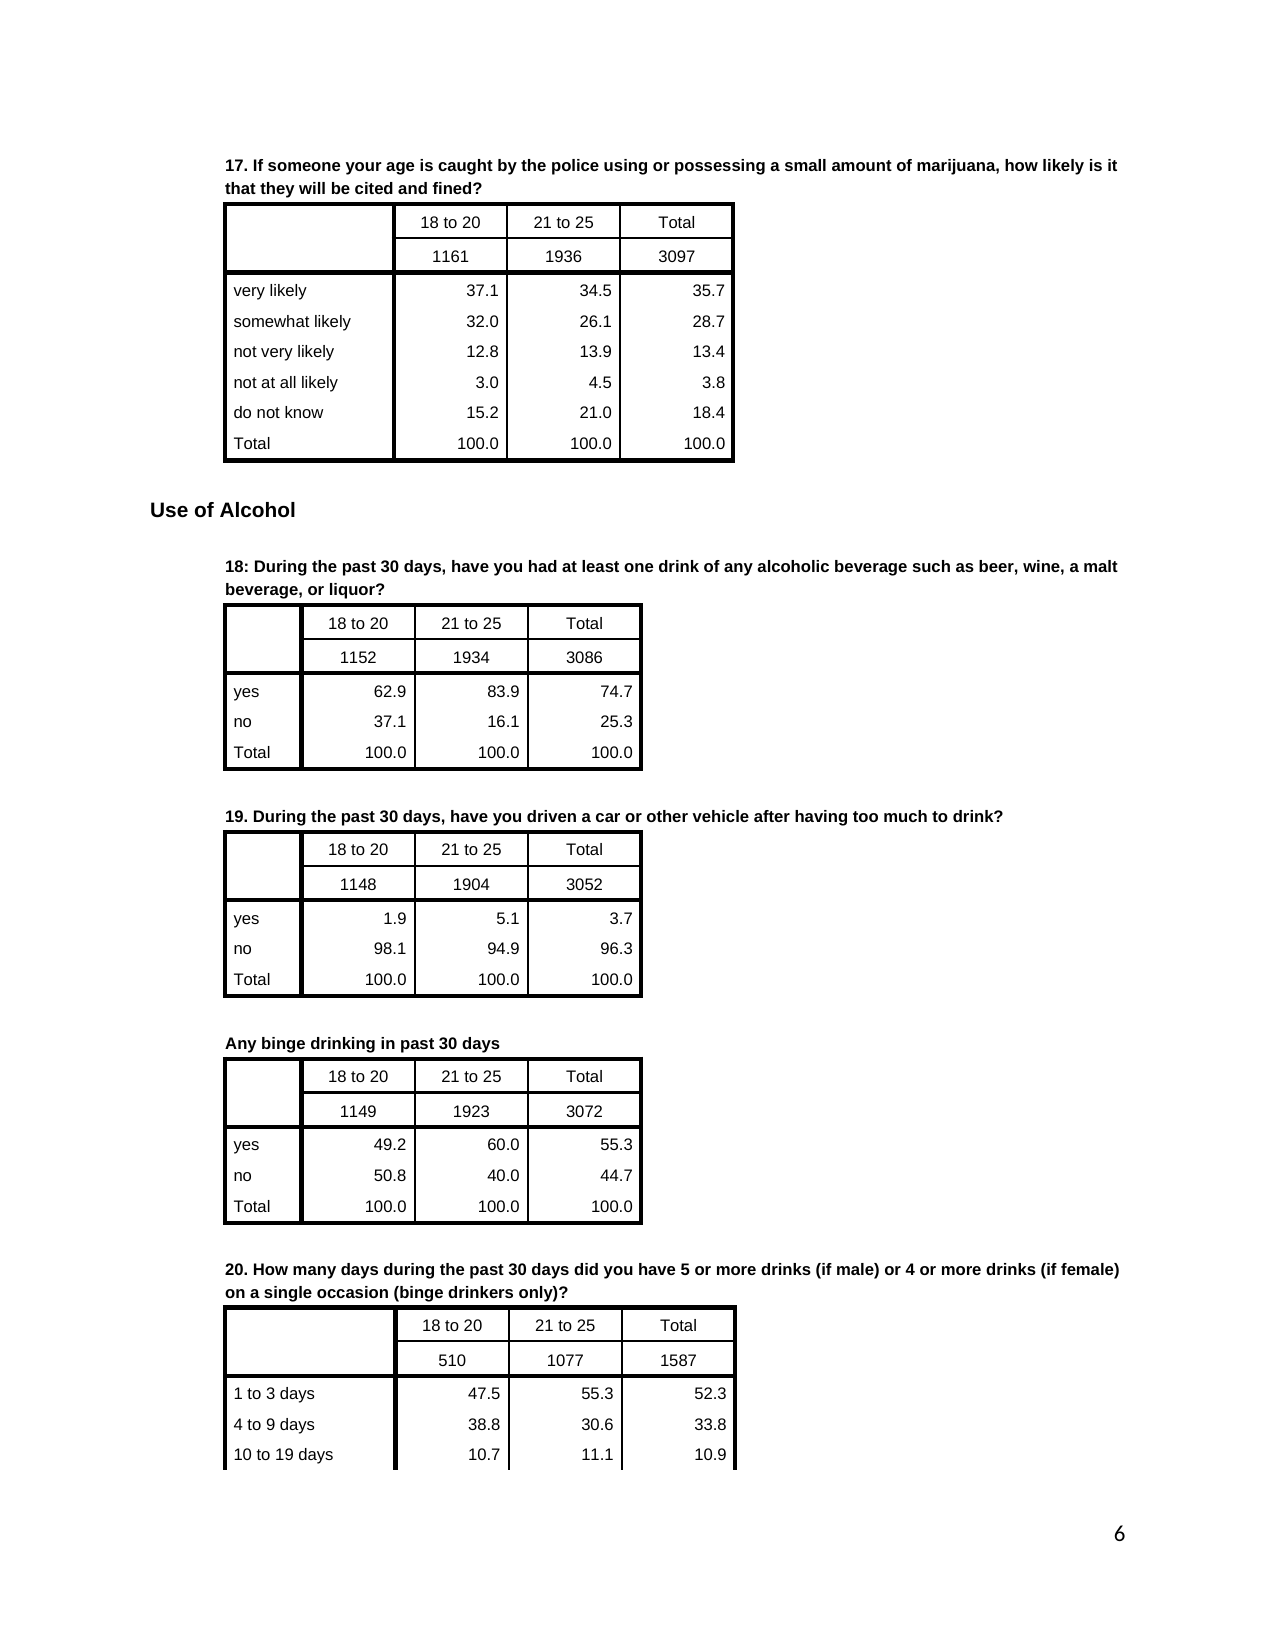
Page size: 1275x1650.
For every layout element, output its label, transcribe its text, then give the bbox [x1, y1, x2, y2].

table_header 18 to 20 [304, 1061, 414, 1091]
table_cell 100.0 [416, 1190, 527, 1221]
table_cell 10.7 [398, 1439, 508, 1469]
table_cell 3097 [621, 239, 731, 270]
table_cell no [227, 1160, 299, 1190]
table_header 18 to 20 [304, 834, 414, 864]
table_cell 3086 [529, 640, 639, 671]
table_cell 47.5 [398, 1378, 508, 1408]
table_cell no [227, 706, 299, 737]
table_cell 49.2 [304, 1129, 414, 1159]
table_cell 83.9 [416, 675, 527, 706]
table_cell 52.3 [623, 1378, 733, 1408]
table_cell 4 to 9 days [227, 1408, 393, 1439]
table_cell 21.0 [508, 397, 619, 428]
table_cell 5.1 [416, 902, 527, 933]
table_cell 100.0 [416, 964, 527, 994]
table_cell 94.9 [416, 933, 527, 963]
table_header [227, 607, 299, 671]
table_header [227, 206, 392, 270]
table_cell 3.7 [529, 902, 639, 933]
table_cell Total [227, 964, 299, 994]
table_cell 13.9 [508, 336, 619, 366]
table_cell 1152 [304, 640, 414, 671]
text 19. During the past 30 days, have you driven a car or other vehicle after having too much to drink? [225, 807, 1125, 826]
text 17. If someone your age is caught by the police using or possessing a small amount of marijuana, how likely is it that they will be cited and fined? [225, 156, 1125, 198]
table_cell somewhat likely [227, 305, 392, 336]
text 18: During the past 30 days, have you had at least one drink of any alcoholic beverage such as beer, wine, a malt beverage, or liquor? [225, 557, 1125, 599]
table_cell 1936 [508, 239, 619, 270]
table_header 18 to 20 [398, 1310, 508, 1340]
table_cell 1904 [416, 867, 527, 898]
table_cell 100.0 [529, 737, 639, 767]
table_cell 74.7 [529, 675, 639, 706]
table_cell 10 to 19 days [227, 1439, 393, 1469]
table_cell 3052 [529, 867, 639, 898]
table_cell yes [227, 902, 299, 933]
table_cell 100.0 [304, 964, 414, 994]
table_header 18 to 20 [396, 206, 506, 237]
table_cell very likely [227, 275, 392, 305]
table_cell 10.9 [623, 1439, 733, 1469]
table_cell do not know [227, 397, 392, 428]
table_header [227, 1061, 299, 1125]
table_cell 1077 [510, 1342, 621, 1373]
table_header [227, 834, 299, 898]
table_cell 1.9 [304, 902, 414, 933]
table_cell 1148 [304, 867, 414, 898]
table_header Total [623, 1310, 733, 1340]
table_cell 100.0 [529, 1190, 639, 1221]
table_header 21 to 25 [416, 834, 527, 864]
table_cell 3072 [529, 1094, 639, 1125]
table_cell Total [227, 428, 392, 458]
table_cell 60.0 [416, 1129, 527, 1159]
table_header 21 to 25 [508, 206, 619, 237]
table_cell 100.0 [304, 1190, 414, 1221]
table_cell 1934 [416, 640, 527, 671]
table_cell 55.3 [510, 1378, 621, 1408]
text Any binge drinking in past 30 days [225, 1034, 1125, 1053]
table_cell 30.6 [510, 1408, 621, 1439]
table_header [227, 1310, 393, 1373]
table_cell 1161 [396, 239, 506, 270]
table_cell 96.3 [529, 933, 639, 963]
table_cell 3.0 [396, 366, 506, 397]
table_cell 55.3 [529, 1129, 639, 1159]
table_cell 100.0 [396, 428, 506, 458]
table_cell 18.4 [621, 397, 731, 428]
table_cell Total [227, 1190, 299, 1221]
table_cell 98.1 [304, 933, 414, 963]
text 20. How many days during the past 30 days did you have 5 or more drinks (if male) or 4 or more drinks (if female) on a single occasion (binge drinkers only)? [225, 1259, 1125, 1302]
table_header 21 to 25 [416, 607, 527, 638]
table_cell 28.7 [621, 305, 731, 336]
table_cell 510 [398, 1342, 508, 1373]
table_cell 1587 [623, 1342, 733, 1373]
table_cell 35.7 [621, 275, 731, 305]
table_cell 100.0 [304, 737, 414, 767]
table_header 21 to 25 [416, 1061, 527, 1091]
table_cell no [227, 933, 299, 963]
table_header Total [621, 206, 731, 237]
table_cell 25.3 [529, 706, 639, 737]
table_cell not at all likely [227, 366, 392, 397]
table_cell 13.4 [621, 336, 731, 366]
table_cell 1923 [416, 1094, 527, 1125]
table_cell 38.8 [398, 1408, 508, 1439]
table_header 18 to 20 [304, 607, 414, 638]
table_cell 100.0 [621, 428, 731, 458]
table_cell 40.0 [416, 1160, 527, 1190]
table_cell 33.8 [623, 1408, 733, 1439]
table_header Total [529, 1061, 639, 1091]
table_cell 34.5 [508, 275, 619, 305]
table_cell 1149 [304, 1094, 414, 1125]
table_cell 37.1 [396, 275, 506, 305]
table_cell 100.0 [508, 428, 619, 458]
table_cell 11.1 [510, 1439, 621, 1469]
table_header 21 to 25 [510, 1310, 621, 1340]
table_cell not very likely [227, 336, 392, 366]
table_cell Total [227, 737, 299, 767]
table_cell 26.1 [508, 305, 619, 336]
table_cell 4.5 [508, 366, 619, 397]
table_cell 15.2 [396, 397, 506, 428]
table_cell 100.0 [416, 737, 527, 767]
table_cell 62.9 [304, 675, 414, 706]
table_cell 100.0 [529, 964, 639, 994]
table_cell 37.1 [304, 706, 414, 737]
table_cell 44.7 [529, 1160, 639, 1190]
table_header Total [529, 607, 639, 638]
subtitle Use of Alcohol [150, 498, 1125, 522]
table_cell 16.1 [416, 706, 527, 737]
table_cell yes [227, 1129, 299, 1159]
table_cell 1 to 3 days [227, 1378, 393, 1408]
table_cell 12.8 [396, 336, 506, 366]
table_cell 3.8 [621, 366, 731, 397]
table_header Total [529, 834, 639, 864]
table_cell 32.0 [396, 305, 506, 336]
table_cell 50.8 [304, 1160, 414, 1190]
table_cell yes [227, 675, 299, 706]
